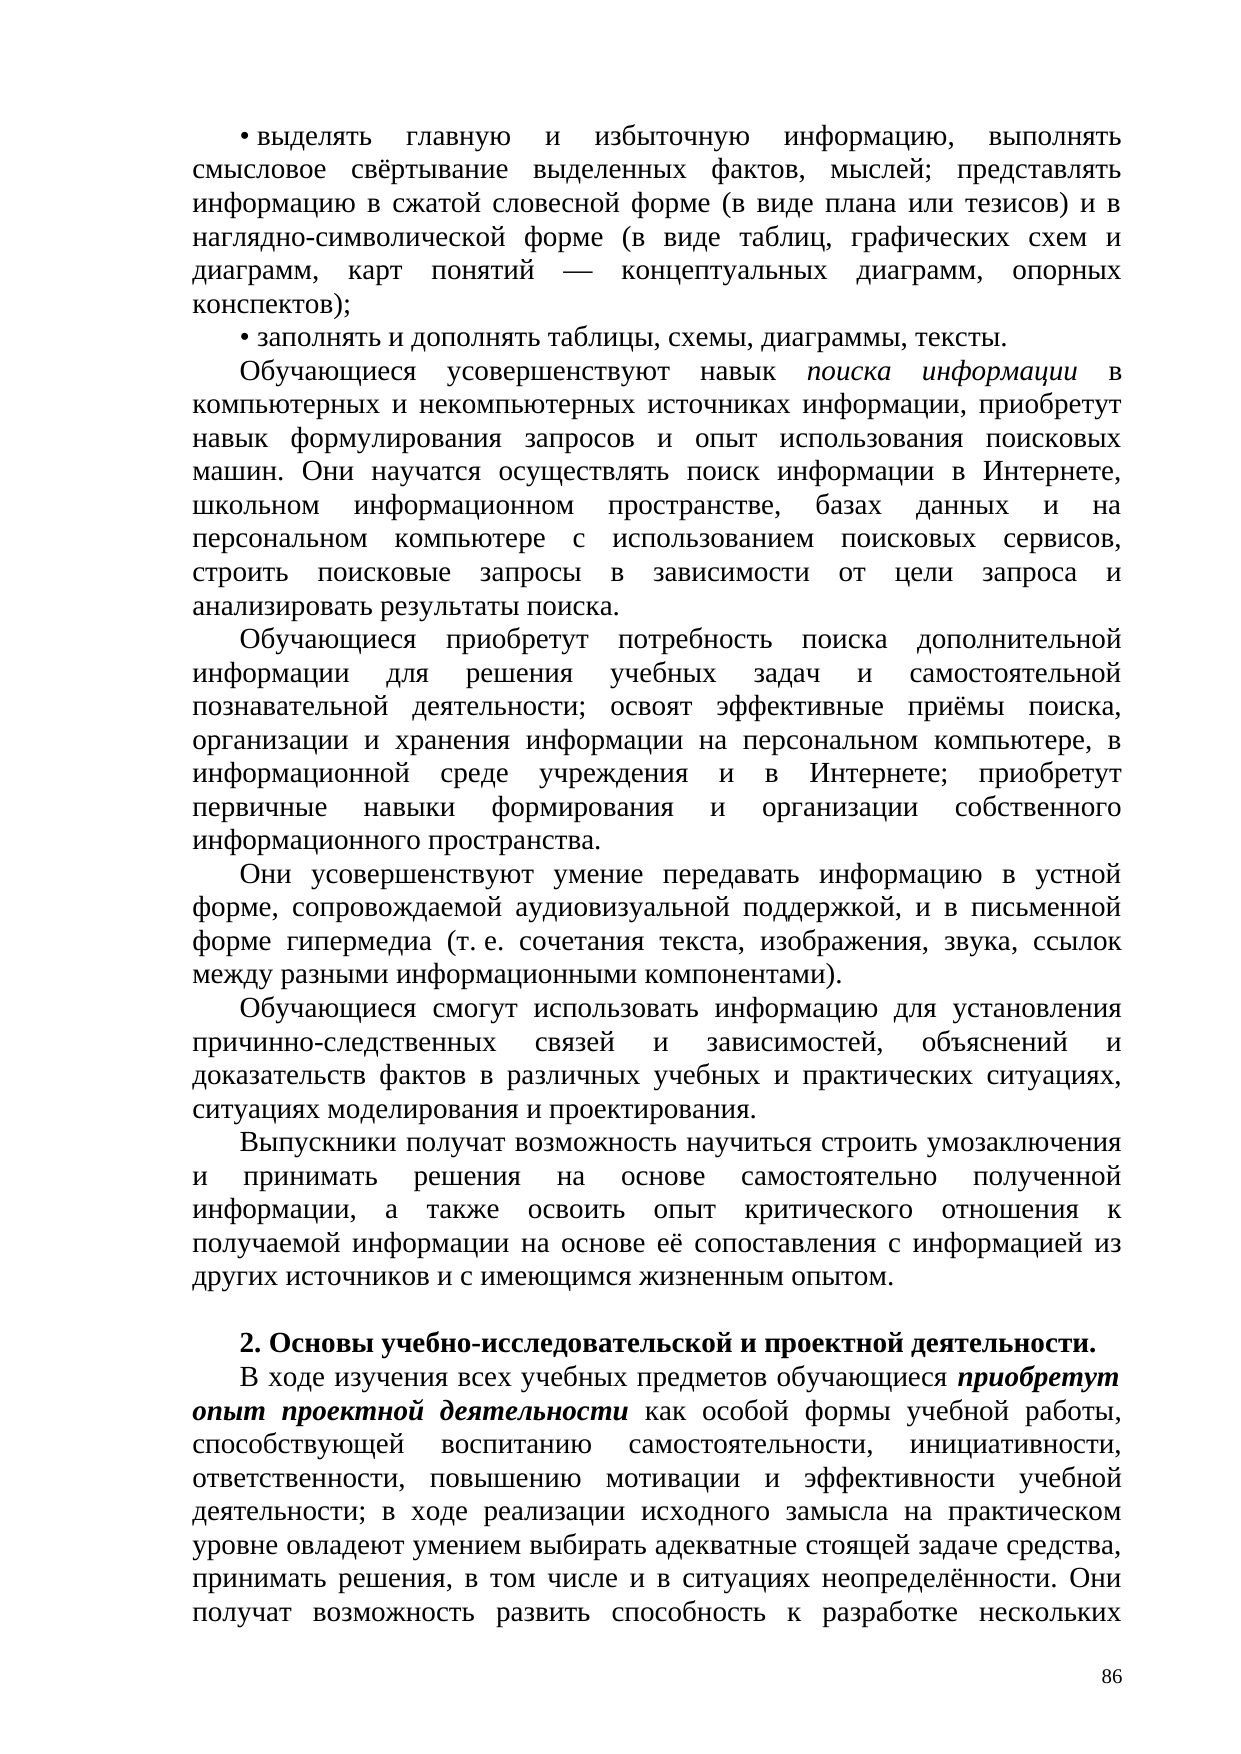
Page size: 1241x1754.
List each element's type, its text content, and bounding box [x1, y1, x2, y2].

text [192, 1359, 1122, 1627]
text 2. Основы учебно-исследовательской и проектной деятельности. [192, 1326, 1122, 1359]
text • заполнять и дополнять таблицы, схемы, диаграммы, тексты. [192, 319, 1122, 353]
text Они усовершенствуют умение передавать информацию в устной форме, сопровождаемой аудиовизуальной поддержкой, и в письменной форме гипермедиа (т. е. сочетания текста, изображения, звука, ссылок между разными информационными компонентами). [192, 856, 1122, 990]
text Обучающиеся усовершенствуют навык поиска информации в компьютерных и некомпьютерных источниках информации, приобретут навык формулирования запросов и опыт использования поисковых машин. Они научатся осуществлять поиск информации в Интернете, школьном информационном пространстве, базах данных и на персональном компьютере с использованием поисковых сервисов, строить поисковые запросы в зависимости от цели запроса и анализировать результаты поиска. [192, 353, 1122, 621]
text • выделять главную и избыточную информацию, выполнять смысловое свёртывание выделенных фактов, мыслей; представлять информацию в сжатой словесной форме (в виде плана или тезисов) и в наглядно-символической форме (в виде таблиц, графических схем и диаграмм, карт понятий — концептуальных диаграмм, опорных конспектов); [192, 118, 1122, 319]
text Выпускники получат возможность научиться строить умозаключения и принимать решения на основе самостоятельно полученной информации, а также освоить опыт критического отношения к получаемой информации на основе её сопоставления с информацией из других источников и с имеющимся жизненным опытом. [192, 1124, 1122, 1292]
text Обучающиеся приобретут потребность поиска дополнительной информации для решения учебных задач и самостоятельной познавательной деятельности; освоят эффективные приёмы поиска, организации и хранения информации на персональном компьютере, в информационной среде учреждения и в Интернете; приобретут первичные навыки формирования и организации собственного информационного пространства. [192, 621, 1122, 856]
text Обучающиеся смогут использовать информацию для установления причинно-следственных связей и зависимостей, объяснений и доказательств фактов в различных учебных и практических ситуациях, ситуациях моделирования и проектирования. [192, 990, 1122, 1124]
